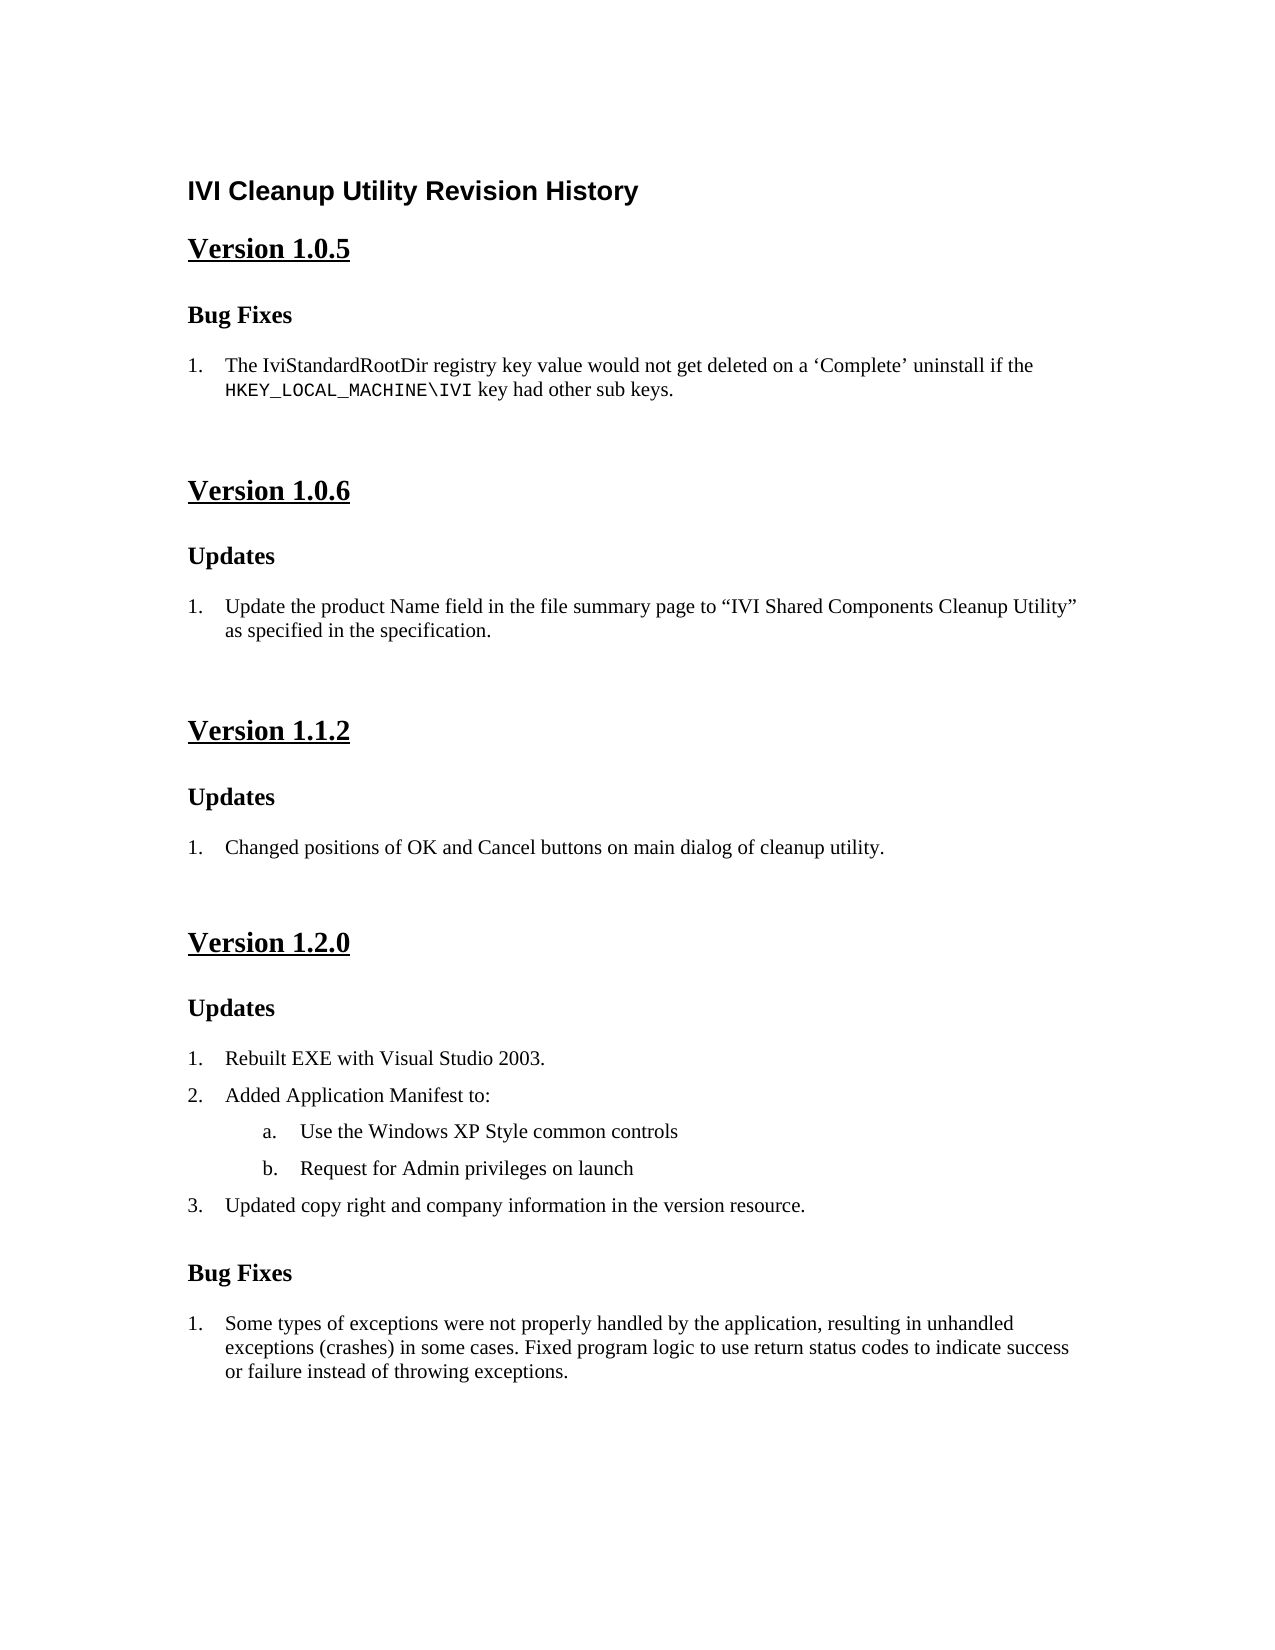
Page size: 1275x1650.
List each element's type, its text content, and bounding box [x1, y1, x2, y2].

subtitle Version 1.1.2 [187, 713, 1087, 747]
list Added Application Manifest to: [187, 1083, 1087, 1107]
text Updates [187, 993, 1087, 1022]
list Rebuilt EXE with Visual Studio 2003. [187, 1046, 1087, 1070]
subtitle Version 1.0.6 [187, 473, 1087, 506]
text Bug Fixes [187, 1258, 1087, 1287]
text Updates [187, 541, 1087, 570]
subtitle Version 1.2.0 [187, 925, 1087, 958]
list Use the Windows XP Style common controls [262, 1119, 1087, 1143]
subtitle IVI Cleanup Utility Revision History [187, 175, 1087, 206]
list Update the product Name field in the file summary page to “IVI Shared Components Cleanup Utility” as specified in the specification. [187, 594, 1087, 642]
list Some types of exceptions were not properly handled by the application, resulting in unhandled exceptions (crashes) in some cases. Fixed program logic to use return status codes to indicate success or failure instead of throwing exceptions. [187, 1311, 1087, 1383]
list Changed positions of OK and Cancel buttons on main dialog of cleanup utility. [187, 835, 1087, 859]
list Request for Admin privileges on launch [262, 1156, 1087, 1180]
list Updated copy right and company information in the version resource. [187, 1193, 1087, 1217]
text Bug Fixes [187, 300, 1087, 328]
subtitle Version 1.0.5 [187, 231, 1087, 265]
text Updates [187, 782, 1087, 811]
list The IviStandardRootDir registry key value would not get deleted on a ‘Complete’ uninstall if the HKEY_LOCAL_MACHINE\IVI key had other sub keys. [187, 353, 1087, 402]
